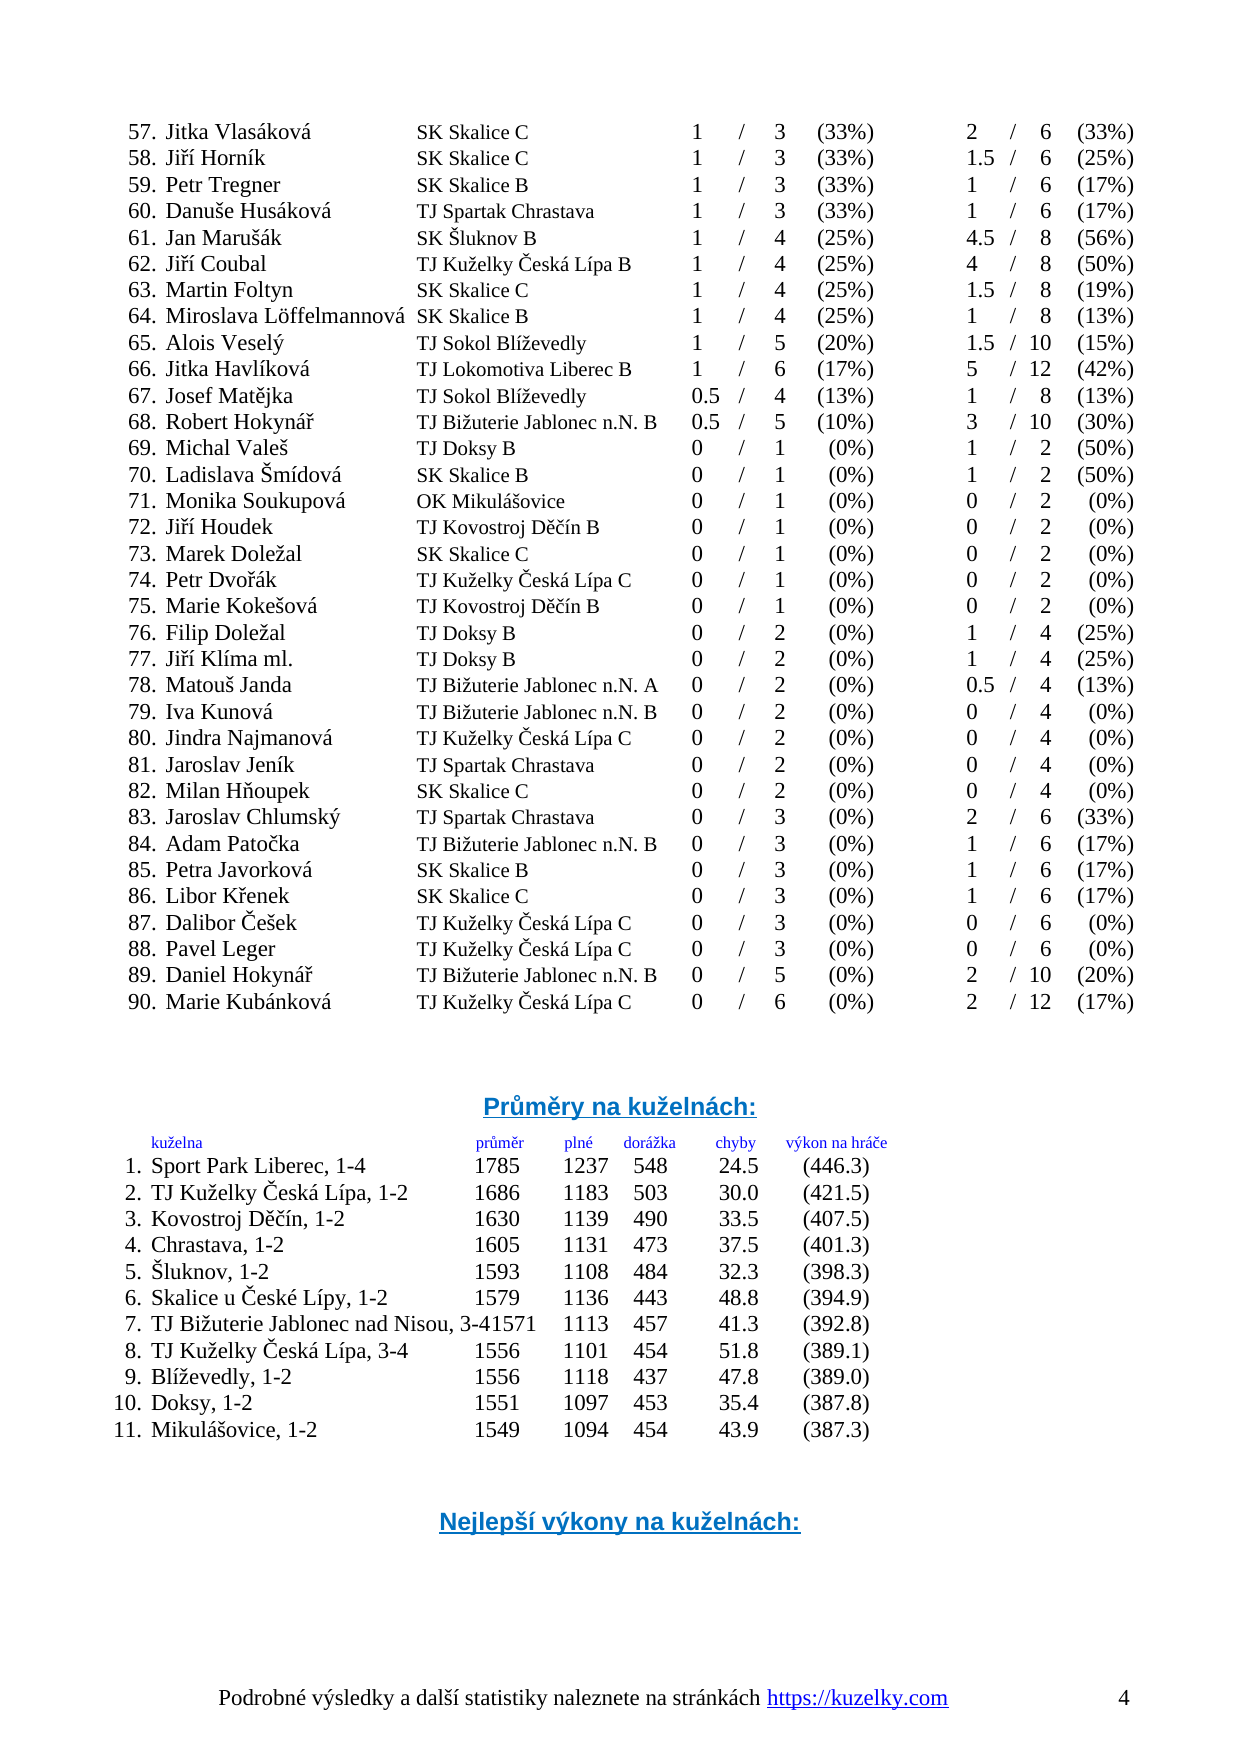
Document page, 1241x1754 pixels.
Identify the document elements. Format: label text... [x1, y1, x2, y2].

text 72. Jiří Houdek TJ Kovostroj Děčín B 0 / 1 (0%) 0 / 2 (0%) [106, 513, 1134, 540]
text 82. Milan Hňoupek SK Skalice C 0 / 2 (0%) 0 / 4 (0%) [106, 777, 1134, 803]
text 88. Pavel Leger TJ Kuželky Česká Lípa C 0 / 3 (0%) 0 / 6 (0%) [106, 935, 1134, 961]
text 64. Miroslava Löffelmannová SK Skalice B 1 / 4 (25%) 1 / 8 (13%) [106, 303, 1134, 329]
text 58. Jiří Horník SK Skalice C 1 / 3 (33%) 1.5 / 6 (25%) [106, 144, 1134, 171]
text 80. Jindra Najmanová TJ Kuželky Česká Lípa C 0 / 2 (0%) 0 / 4 (0%) [106, 724, 1134, 751]
text 61. Jan Marušák SK Šluknov B 1 / 4 (25%) 4.5 / 8 (56%) [106, 223, 1134, 250]
text 2. TJ Kuželky Česká Lípa, 1-2 1686 1183 503 30.0 (421.5) [106, 1179, 1134, 1205]
text 59. Petr Tregner SK Skalice B 1 / 3 (33%) 1 / 6 (17%) [106, 171, 1134, 197]
text 78. Matouš Janda TJ Bižuterie Jablonec n.N. A 0 / 2 (0%) 0.5 / 4 (13%) [106, 672, 1134, 698]
text 79. Iva Kunová TJ Bižuterie Jablonec n.N. B 0 / 2 (0%) 0 / 4 (0%) [106, 698, 1134, 724]
text 66. Jitka Havlíková TJ Lokomotiva Liberec B 1 / 6 (17%) 5 / 12 (42%) [106, 355, 1134, 382]
text 68. Robert Hokynář TJ Bižuterie Jablonec n.N. B 0.5 / 5 (10%) 3 / 10 (30%) [106, 408, 1134, 434]
text 71. Monika Soukupová OK Mikulášovice 0 / 1 (0%) 0 / 2 (0%) [106, 487, 1134, 513]
text 76. Filip Doležal TJ Doksy B 0 / 2 (0%) 1 / 4 (25%) [106, 619, 1134, 645]
text Průměry na kuželnách: [94, 1092, 1145, 1121]
text 74. Petr Dvořák TJ Kuželky Česká Lípa C 0 / 1 (0%) 0 / 2 (0%) [106, 566, 1134, 592]
text 10. Doksy, 1-2 1551 1097 453 35.4 (387.8) [106, 1389, 1134, 1416]
text Nejlepší výkony na kuželnách: [94, 1507, 1145, 1536]
text 69. Michal Valeš TJ Doksy B 0 / 1 (0%) 1 / 2 (50%) [106, 434, 1134, 461]
text 11. Mikulášovice, 1-2 1549 1094 454 43.9 (387.3) [106, 1416, 1134, 1442]
text kuželna průměr plné dorážka chyby výkon na hráče [106, 1133, 1134, 1152]
text 3. Kovostroj Děčín, 1-2 1630 1139 490 33.5 (407.5) [106, 1205, 1134, 1231]
text 63. Martin Foltyn SK Skalice C 1 / 4 (25%) 1.5 / 8 (19%) [106, 276, 1134, 303]
text 86. Libor Křenek SK Skalice C 0 / 3 (0%) 1 / 6 (17%) [106, 882, 1134, 909]
text 83. Jaroslav Chlumský TJ Spartak Chrastava 0 / 3 (0%) 2 / 6 (33%) [106, 803, 1134, 830]
text 73. Marek Doležal SK Skalice C 0 / 1 (0%) 0 / 2 (0%) [106, 540, 1134, 566]
text 57. Jitka Vlasáková SK Skalice C 1 / 3 (33%) 2 / 6 (33%) [106, 118, 1134, 144]
text 75. Marie Kokešová TJ Kovostroj Děčín B 0 / 1 (0%) 0 / 2 (0%) [106, 592, 1134, 619]
text 7. TJ Bižuterie Jablonec nad Nisou, 3-4 1571 1113 457 41.3 (392.8) [106, 1310, 1134, 1337]
text 81. Jaroslav Jeník TJ Spartak Chrastava 0 / 2 (0%) 0 / 4 (0%) [106, 751, 1134, 777]
text 5. Šluknov, 1-2 1593 1108 484 32.3 (398.3) [106, 1258, 1134, 1284]
text 65. Alois Veselý TJ Sokol Blíževedly 1 / 5 (20%) 1.5 / 10 (15%) [106, 329, 1134, 355]
text 60. Danuše Husáková TJ Spartak Chrastava 1 / 3 (33%) 1 / 6 (17%) [106, 197, 1134, 223]
text 90. Marie Kubánková TJ Kuželky Česká Lípa C 0 / 6 (0%) 2 / 12 (17%) [106, 988, 1134, 1014]
text 6. Skalice u České Lípy, 1-2 1579 1136 443 48.8 (394.9) [106, 1284, 1134, 1310]
text 70. Ladislava Šmídová SK Skalice B 0 / 1 (0%) 1 / 2 (50%) [106, 461, 1134, 487]
text 89. Daniel Hokynář TJ Bižuterie Jablonec n.N. B 0 / 5 (0%) 2 / 10 (20%) [106, 961, 1134, 988]
text 87. Dalibor Češek TJ Kuželky Česká Lípa C 0 / 3 (0%) 0 / 6 (0%) [106, 909, 1134, 935]
text 62. Jiří Coubal TJ Kuželky Česká Lípa B 1 / 4 (25%) 4 / 8 (50%) [106, 250, 1134, 276]
text 9. Blíževedly, 1-2 1556 1118 437 47.8 (389.0) [106, 1363, 1134, 1389]
text 84. Adam Patočka TJ Bižuterie Jablonec n.N. B 0 / 3 (0%) 1 / 6 (17%) [106, 830, 1134, 856]
text 4. Chrastava, 1-2 1605 1131 473 37.5 (401.3) [106, 1231, 1134, 1258]
text 67. Josef Matějka TJ Sokol Blíževedly 0.5 / 4 (13%) 1 / 8 (13%) [106, 382, 1134, 408]
text 8. TJ Kuželky Česká Lípa, 3-4 1556 1101 454 51.8 (389.1) [106, 1337, 1134, 1363]
text 77. Jiří Klíma ml. TJ Doksy B 0 / 2 (0%) 1 / 4 (25%) [106, 645, 1134, 672]
text 85. Petra Javorková SK Skalice B 0 / 3 (0%) 1 / 6 (17%) [106, 856, 1134, 882]
text 1. Sport Park Liberec, 1-4 1785 1237 548 24.5 (446.3) [106, 1152, 1134, 1179]
